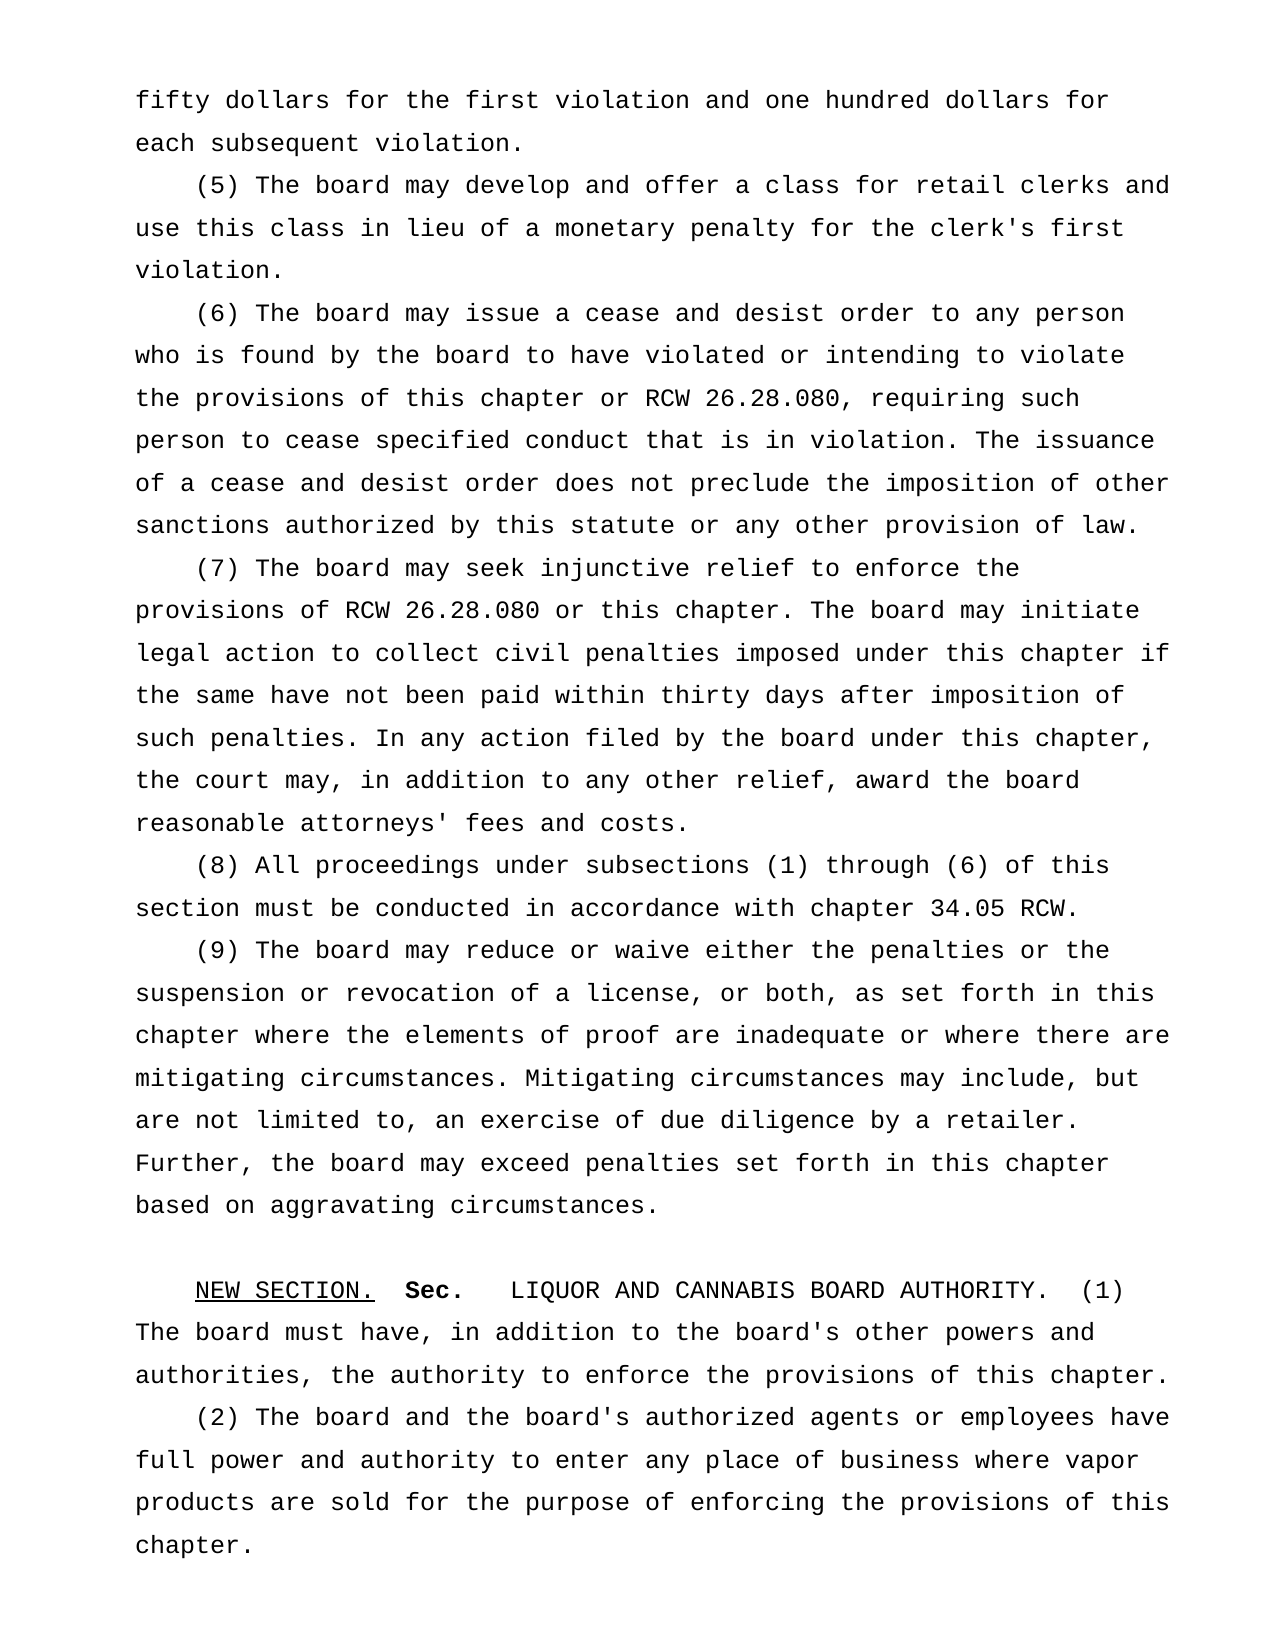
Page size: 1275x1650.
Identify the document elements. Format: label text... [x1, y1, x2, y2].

text (9) The board may reduce or waive either the penalties or the suspension or revocation of a license, or both, as set forth in this chapter where the elements of proof are inadequate or where there are mitigating circumstances. Mitigating circumstances may include, but are not limited to, an exercise of due diligence by a retailer. Further, the board may exceed penalties set forth in this chapter based on aggravating circumstances. [135, 925, 1170, 1222]
text (8) All proceedings under subsections (1) through (6) of this section must be conducted in accordance with chapter 34.05 RCW. [135, 840, 1170, 925]
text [135, 75, 1170, 160]
text (7) The board may seek injunctive relief to enforce the provisions of RCW 26.28.080 or this chapter. The board may initiate legal action to collect civil penalties imposed under this chapter if the same have not been paid within thirty days after imposition of such penalties. In any action filed by the board under this chapter, the court may, in addition to any other relief, award the board reasonable attorneys' fees and costs. [135, 542, 1170, 840]
text (2) The board and the board's authorized agents or employees have full power and authority to enter any place of business where vapor products are sold for the purpose of enforcing the provisions of this chapter. [135, 1392, 1170, 1562]
text NEW SECTION. Sec. LIQUOR AND CANNABIS BOARD AUTHORITY. (1) The board must have, in addition to the board's other powers and authorities, the authority to enforce the provisions of this chapter. [135, 1264, 1170, 1392]
text (5) The board may develop and offer a class for retail clerks and use this class in lieu of a monetary penalty for the clerk's first violation. [135, 160, 1170, 287]
text (6) The board may issue a cease and desist order to any person who is found by the board to have violated or intending to violate the provisions of this chapter or RCW 26.28.080, requiring such person to cease specified conduct that is in violation. The issuance of a cease and desist order does not preclude the imposition of other sanctions authorized by this statute or any other provision of law. [135, 287, 1170, 542]
